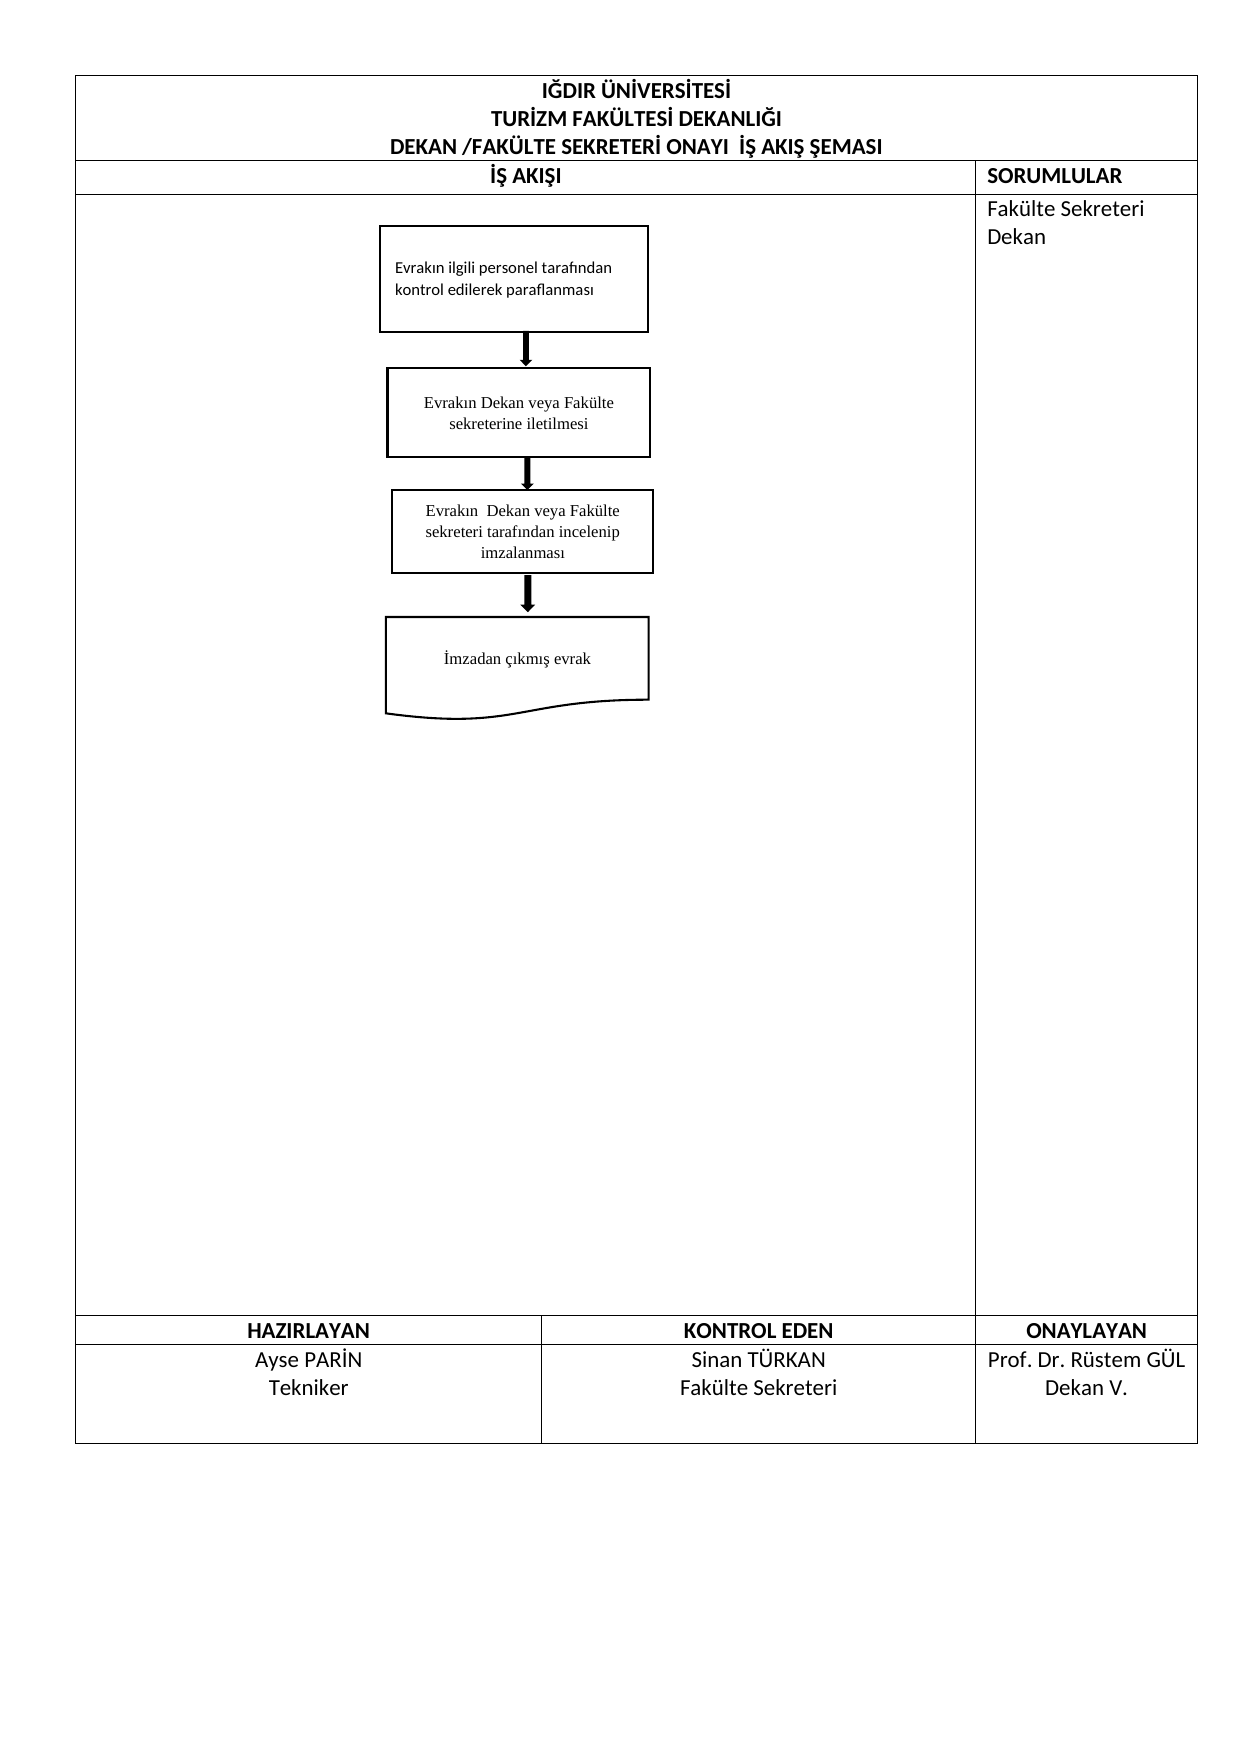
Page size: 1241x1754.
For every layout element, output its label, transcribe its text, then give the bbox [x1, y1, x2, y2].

table_cell Sinan TÜRKAN Fakülte Sekreteri [542, 1345, 975, 1443]
table_cell ONAYLAYAN [976, 1316, 1197, 1344]
table_cell Prof. Dr. Rüstem GÜL Dekan V. [976, 1345, 1197, 1443]
table_header IĞDIR ÜNİVERSİTESİ TURİZM FAKÜLTESİ DEKANLIĞI DEKAN /FAKÜLTE SEKRETERİ ONAYI İŞ AKIŞ ŞEMASI [76, 76, 1197, 160]
table_cell Ayse PARİN Tekniker [76, 1345, 541, 1443]
table_cell [76, 195, 975, 1315]
table_cell SORUMLULAR [976, 161, 1197, 193]
table_cell KONTROL EDEN [542, 1316, 975, 1344]
table_cell Fakülte Sekreteri Dekan [976, 195, 1197, 1315]
table_cell İŞ AKIŞI [76, 161, 975, 193]
table_cell HAZIRLAYAN [76, 1316, 541, 1344]
